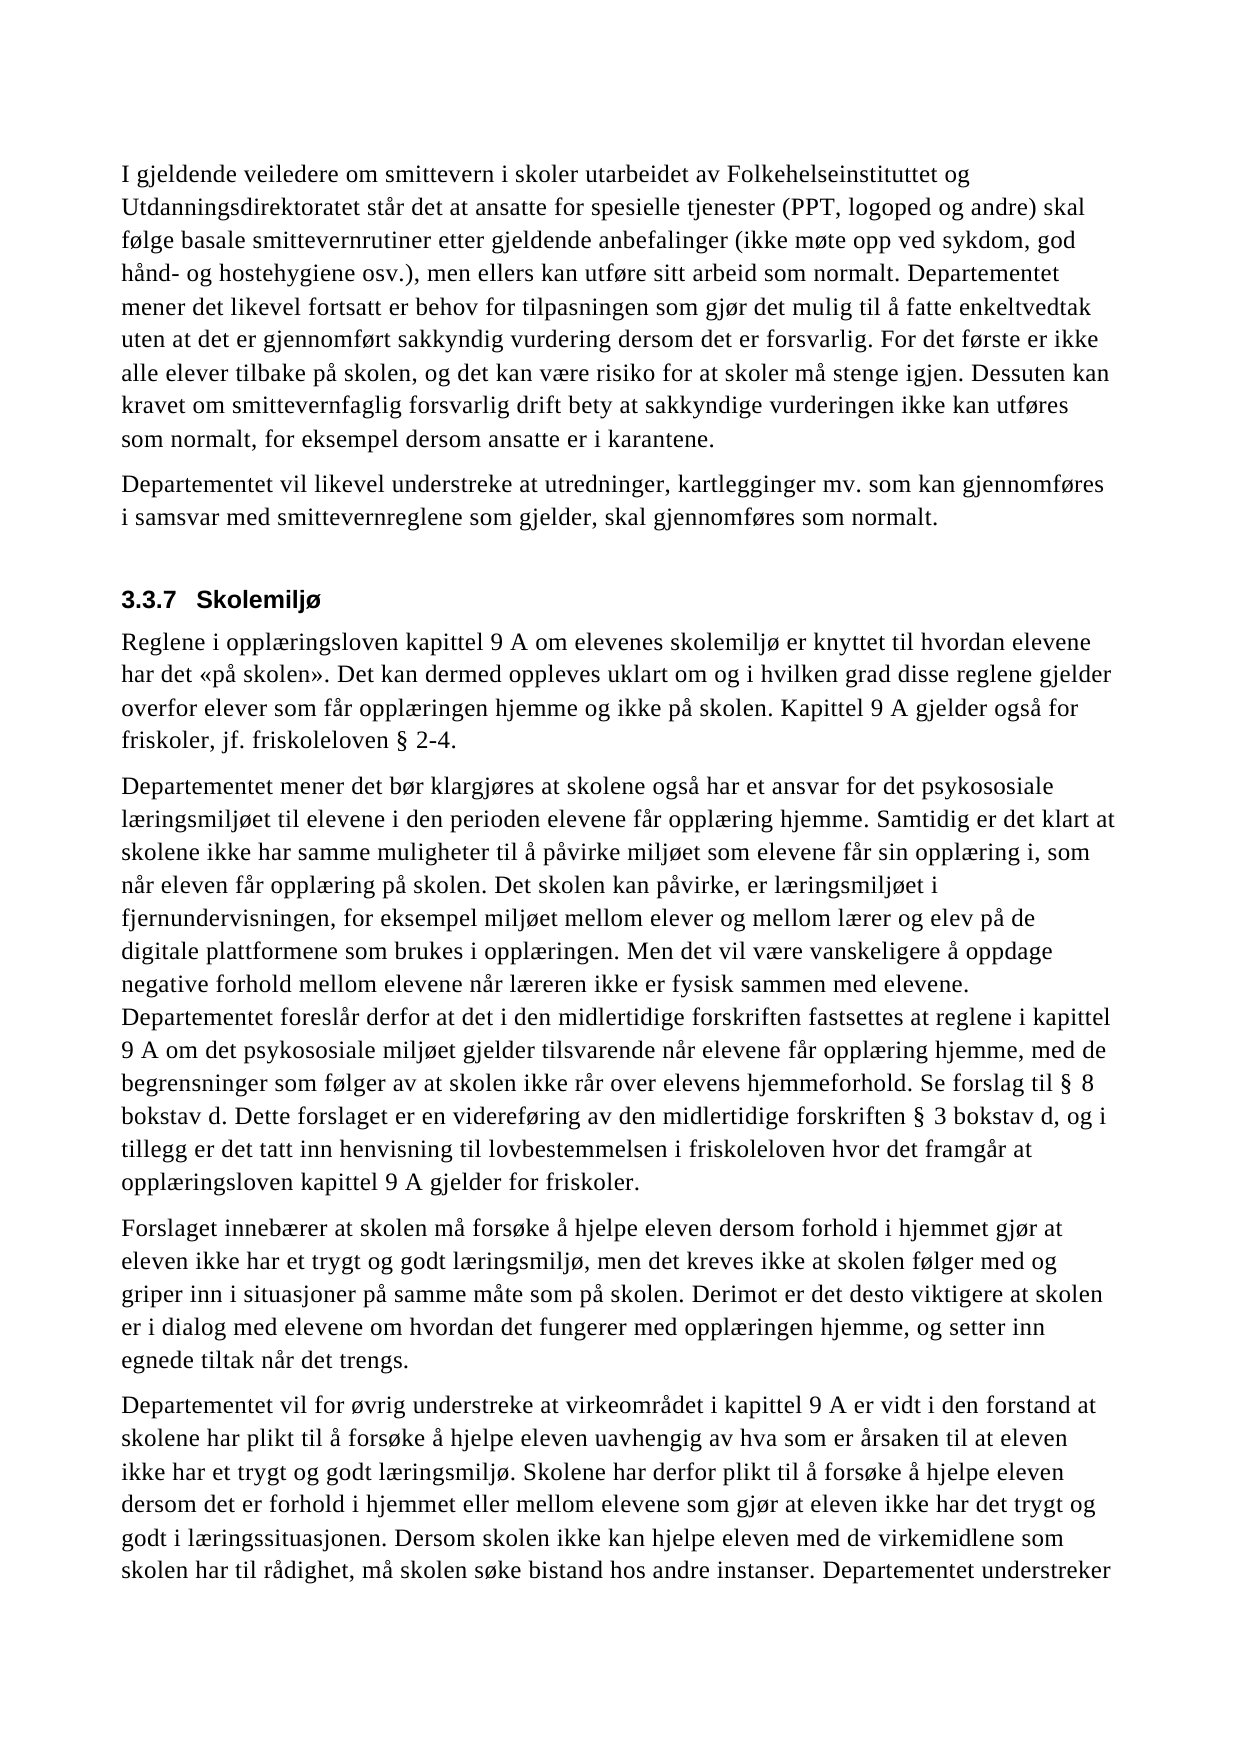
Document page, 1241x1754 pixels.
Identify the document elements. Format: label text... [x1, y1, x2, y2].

text Forslaget innebærer at skolen må forsøke å hjelpe eleven dersom forhold i hjemmet gjør at eleven ikke har et trygt og godt læringsmiljø, men det kreves ikke at skolen følger med og griper inn i situasjoner på samme måte som på skolen. Derimot er det desto viktigere at skolen er i dialog med elevene om hvordan det fungerer med opplæringen hjemme, og setter inn egnede tiltak når det trengs. [121, 1213, 1119, 1374]
text Departementet mener det bør klargjøres at skolene også har et ansvar for det psykososiale læringsmiljøet til elevene i den perioden elevene får opplæring hjemme. Samtidig er det klart at skolene ikke har samme muligheter til å påvirke miljøet som elevene får sin opplæring i, som når eleven får opplæring på skolen. Det skolen kan påvirke, er læringsmiljøet i fjernundervisningen, for eksempel miljøet mellom elever og mellom lærer og elev på de digitale plattformene som brukes i opplæringen. Men det vil være vanskeligere å oppdage negative forhold mellom elevene når læreren ikke er fysisk sammen med elevene. Departementet foreslår derfor at det i den midlertidige forskriften fastsettes at reglene i kapittel 9 A om det psykososiale miljøet gjelder tilsvarende når elevene får opplæring hjemme, med de begrensninger som følger av at skolen ikke rår over elevens hjemmeforhold. Se forslag til § 8 bokstav d. Dette forslaget er en videreføring av den midlertidige forskriften § 3 bokstav d, og i tillegg er det tatt inn henvisning til lovbestemmelsen i friskoleloven hvor det framgår at opplæringsloven kapittel 9 A gjelder for friskoler. [121, 771, 1119, 1196]
text I gjeldende veiledere om smittevern i skoler utarbeidet av Folkehelseinstituttet og Utdanningsdirektoratet står det at ansatte for spesielle tjenester (PPT, logoped og andre) skal følge basale smittevernrutiner etter gjeldende anbefalinger (ikke møte opp ved sykdom, god hånd- og hostehygiene osv.), men ellers kan utføre sitt arbeid som normalt. Departementet mener det likevel fortsatt er behov for tilpasningen som gjør det mulig til å fatte enkeltvedtak uten at det er gjennomført sakkyndig vurdering dersom det er forsvarlig. For det første er ikke alle elever tilbake på skolen, og det kan være risiko for at skoler må stenge igjen. Dessuten kan kravet om smittevernfaglig forsvarlig drift bety at sakkyndige vurderingen ikke kan utføres som normalt, for eksempel dersom ansatte er i karantene. [121, 159, 1119, 452]
text Reglene i opplæringsloven kapittel 9 A om elevenes skolemiljø er knyttet til hvordan elevene har det «på skolen». Det kan dermed oppleves uklart om og i hvilken grad disse reglene gjelder overfor elever som får opplæringen hjemme og ikke på skolen. Kapittel 9 A gjelder også for friskoler, jf. friskoleloven § 2-4. [121, 627, 1119, 754]
subtitle Skolemiljø [121, 585, 1119, 614]
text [121, 1391, 1119, 1584]
text Departementet vil likevel understreke at utredninger, kartlegginger mv. som kan gjennomføres i samsvar med smittevernreglene som gjelder, skal gjennomføres som normalt. [121, 469, 1119, 531]
